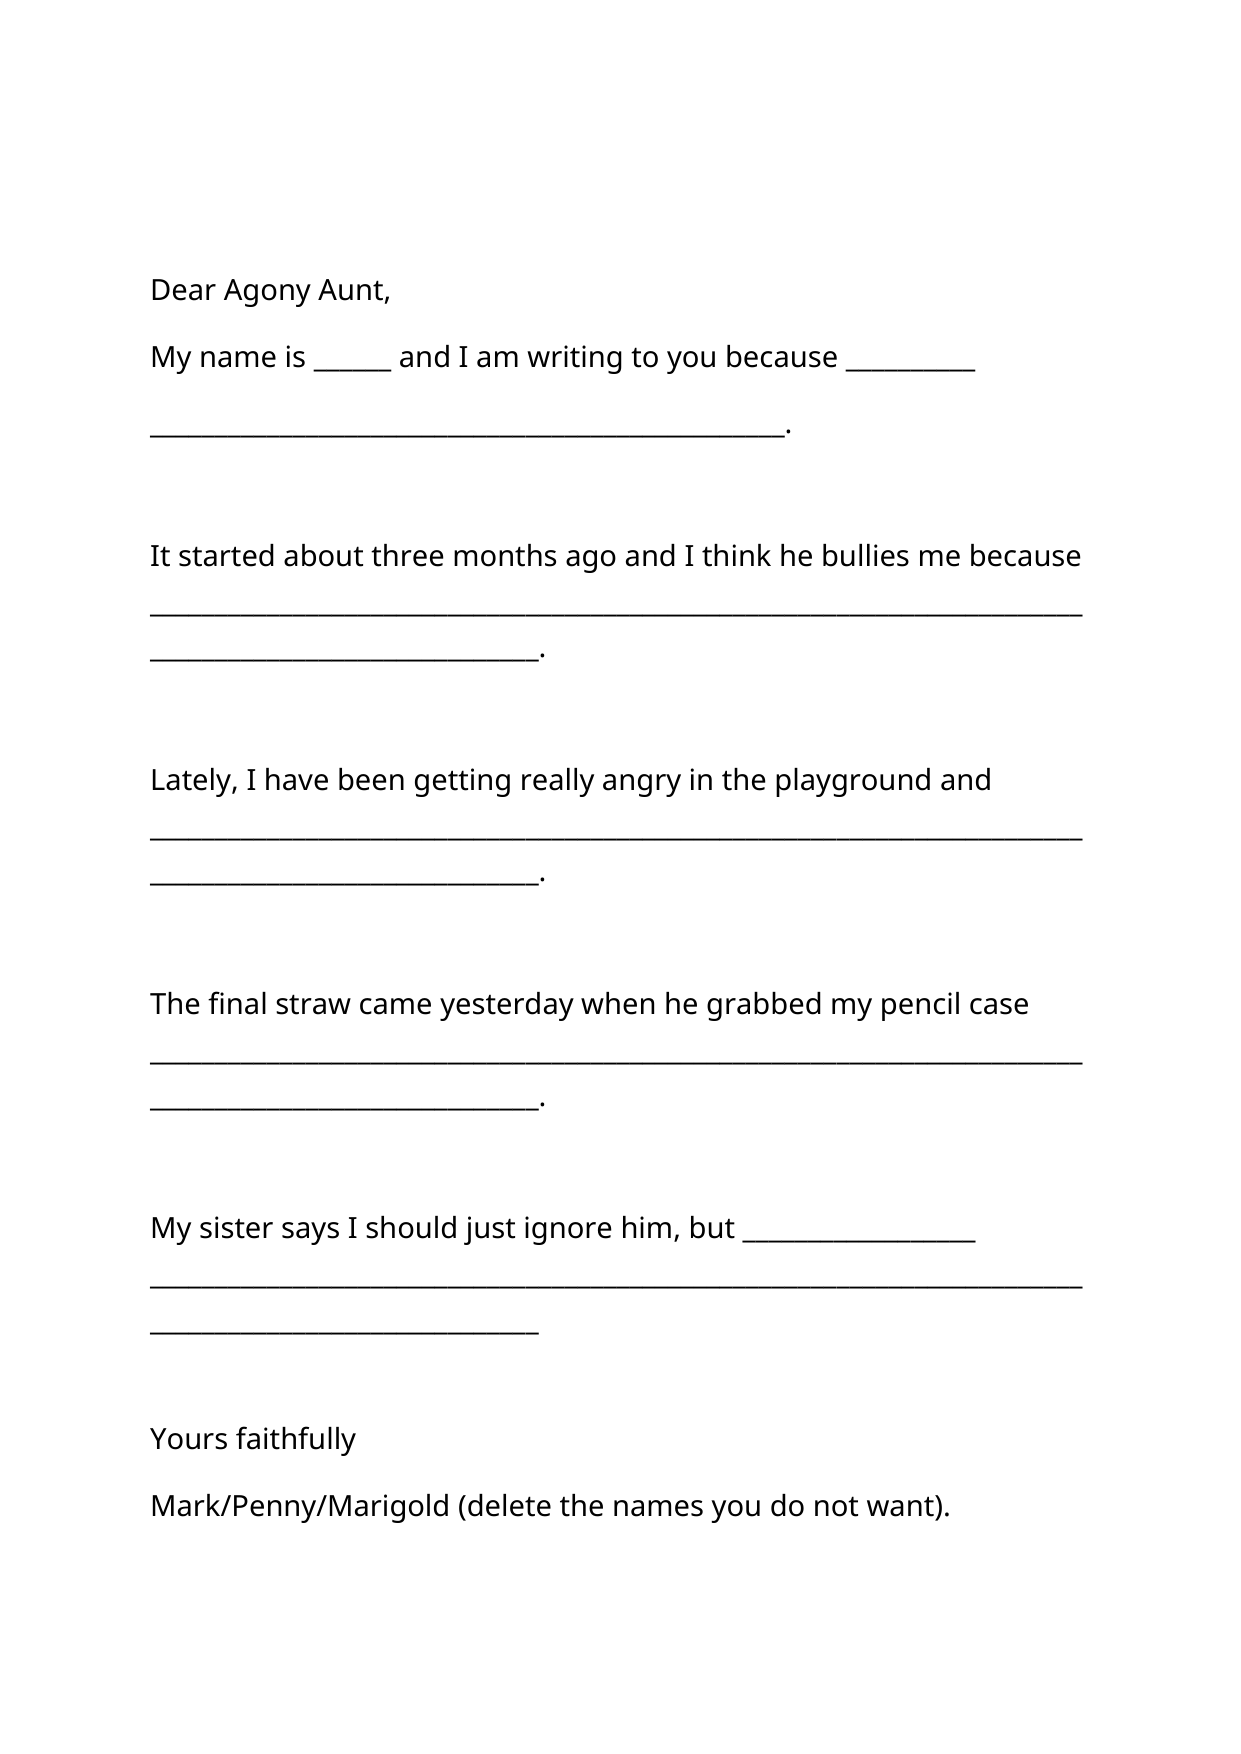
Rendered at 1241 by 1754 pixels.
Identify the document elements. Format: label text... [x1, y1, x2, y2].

text Mark/Penny/Marigold (delete the names you do not want). [150, 1485, 1090, 1525]
text My sister says I should just ignore him, but __________________ ______________________________________________________________________________________________________ [150, 1208, 1090, 1339]
text The final straw came yesterday when he grabbed my pencil case ______________________________________________________________________________________________________. [150, 984, 1090, 1114]
text Lately, I have been getting really angry in the playground and ______________________________________________________________________________________________________. [150, 759, 1090, 890]
text It started about three months ago and I think he bullies me because ______________________________________________________________________________________________________. [150, 535, 1090, 666]
text Yours faithfully [150, 1418, 1090, 1458]
text _________________________________________________. [150, 402, 1090, 442]
text My name is ______ and I am writing to you because __________ [150, 336, 1090, 376]
text Dear Agony Aunt, [150, 269, 1090, 309]
